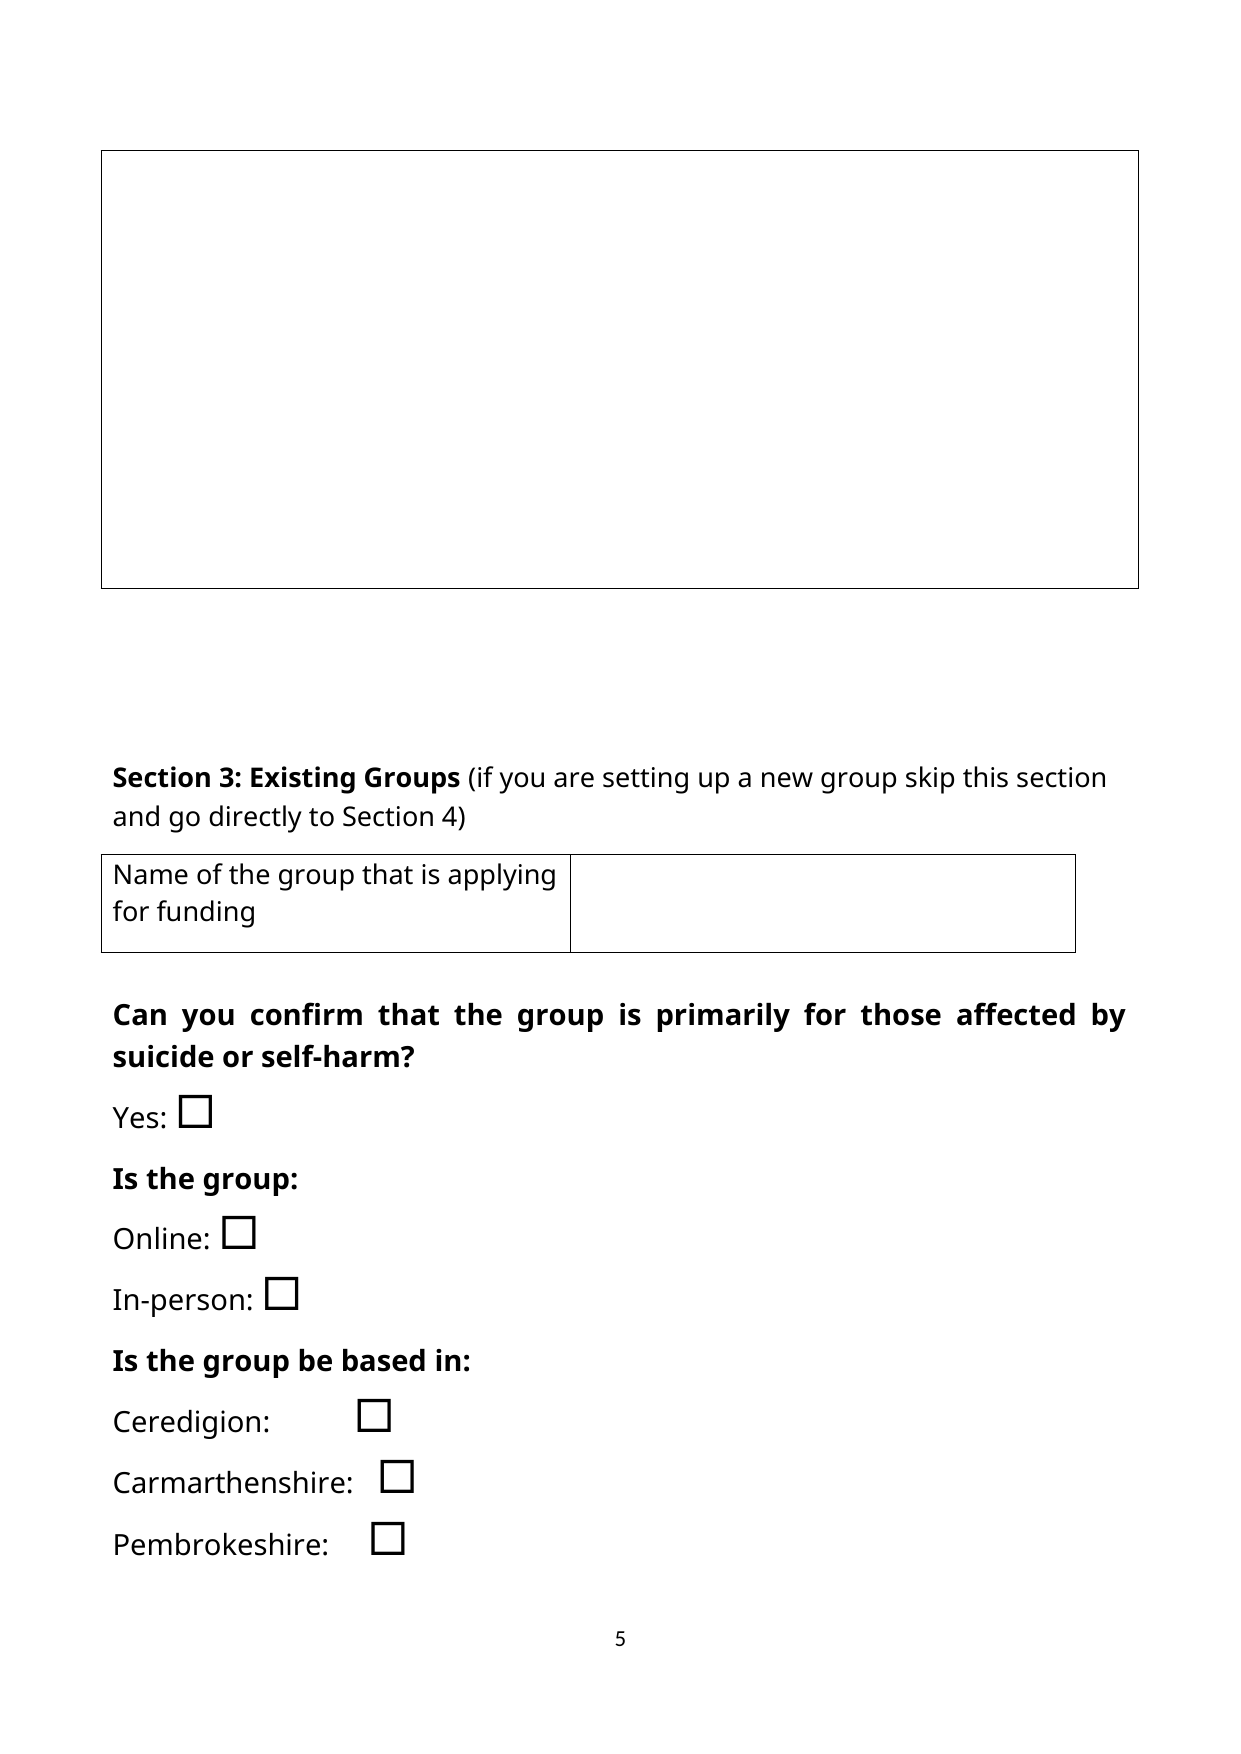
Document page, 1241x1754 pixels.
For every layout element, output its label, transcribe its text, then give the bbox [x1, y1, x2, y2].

text Is the group be based in: [112, 1341, 1128, 1380]
text Pembrokeshire: [112, 1523, 1128, 1565]
text Ceredigion: [112, 1400, 1128, 1442]
text Yes: [112, 1096, 1128, 1138]
text Section 3: Existing Groups (if you are setting up a new group skip this section and go directly to Section 4) [112, 758, 1128, 835]
text Online: [112, 1217, 1128, 1259]
text In-person: [112, 1279, 1128, 1321]
text Can you confirm that the group is primarily for those affected by suicide or self-harm? [112, 994, 1128, 1076]
table_header [102, 151, 1138, 588]
table_header Name of the group that is applying for funding [102, 855, 570, 952]
text Is the group: [112, 1158, 1128, 1198]
text Carmarthenshire: [112, 1462, 1128, 1503]
table_header [571, 855, 1075, 952]
